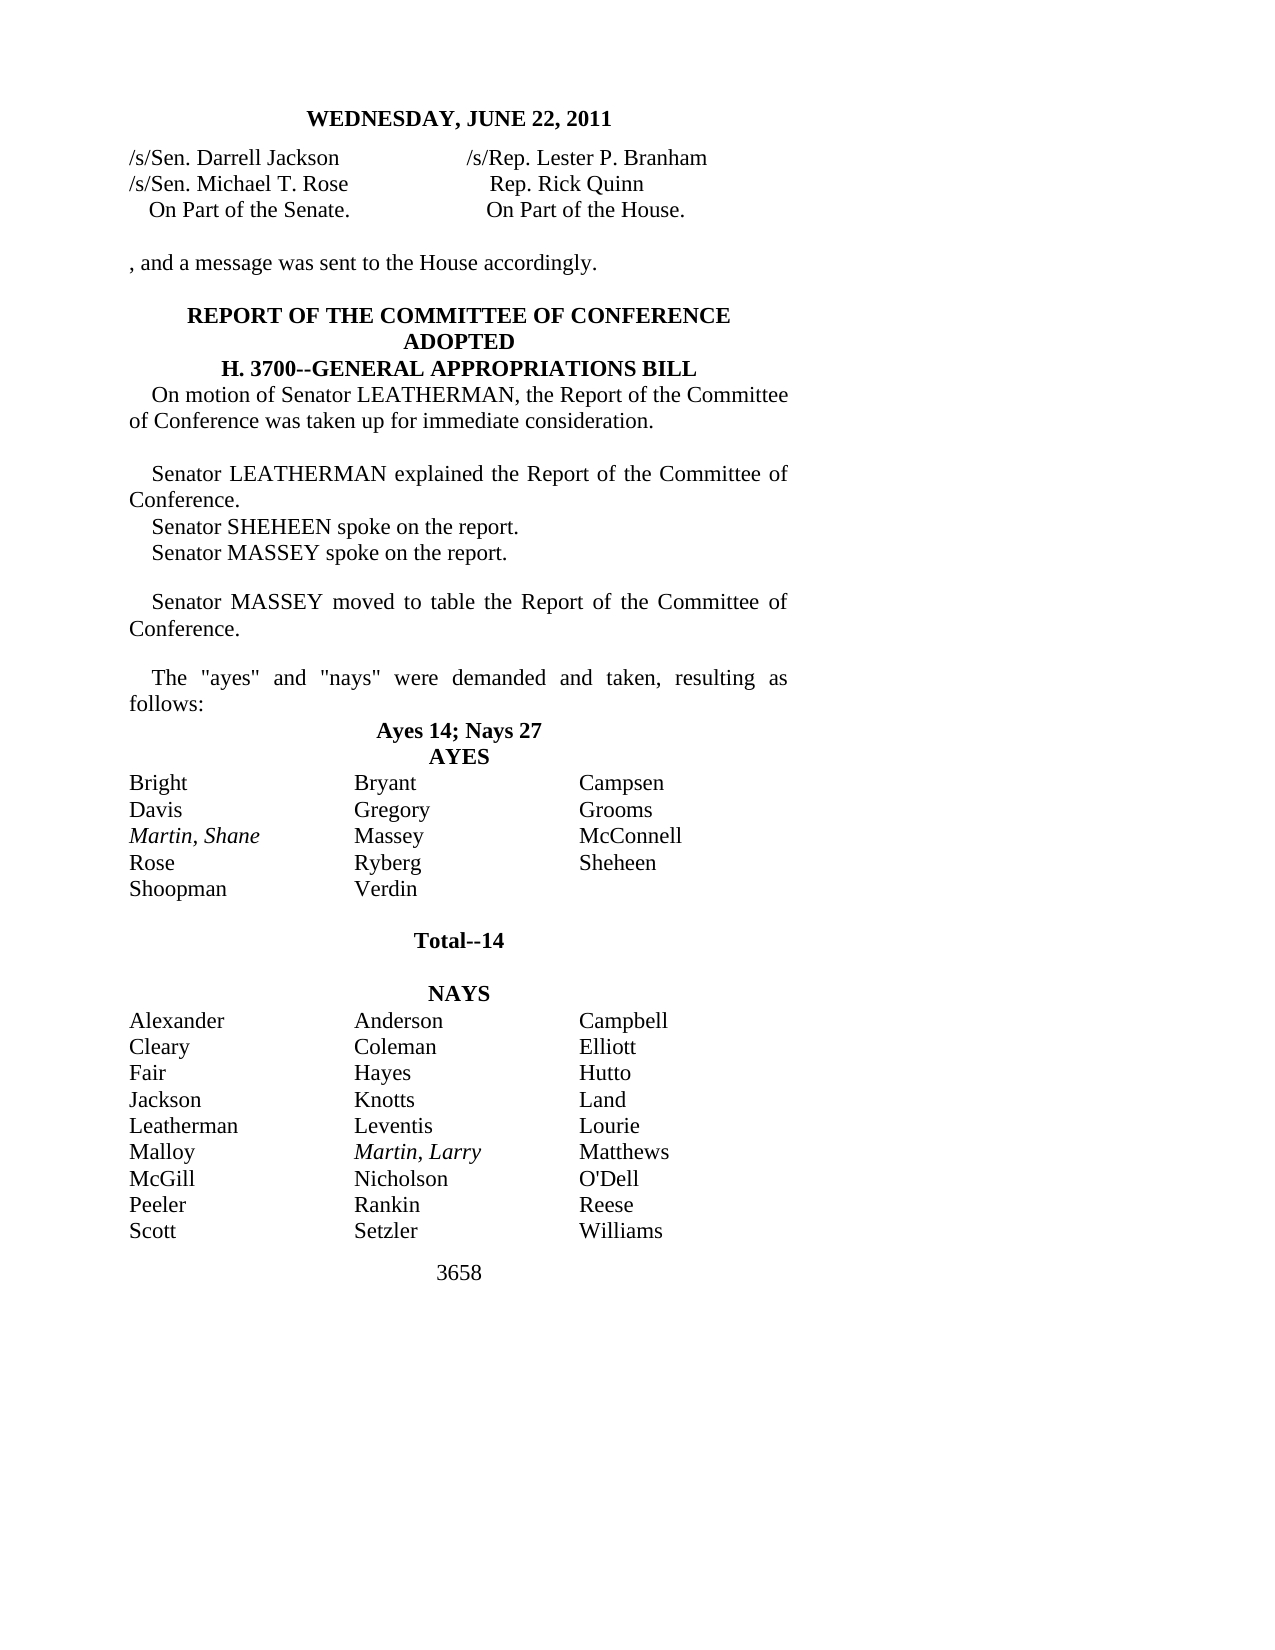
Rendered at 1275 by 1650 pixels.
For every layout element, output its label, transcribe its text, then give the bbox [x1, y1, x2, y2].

text Jackson Knotts Land [129, 1086, 789, 1112]
text NAYS [129, 980, 789, 1007]
text Senator LEATHERMAN explained the Report of the Committee of Conference. [129, 460, 789, 513]
text AYES [129, 743, 789, 769]
text Shoopman Verdin [129, 875, 789, 901]
text Senator MASSEY spoke on the report. [129, 539, 789, 566]
text Rose Ryberg Sheheen [129, 848, 789, 875]
text /s/Sen. Darrell Jackson /s/Rep. Lester P. Branham [129, 144, 789, 170]
text Cleary Coleman Elliott [129, 1033, 789, 1059]
text Senator SHEHEEN spoke on the report. [129, 513, 789, 539]
text Senator MASSEY moved to table the Report of the Committee of Conference. [129, 588, 789, 641]
text /s/Sen. Michael T. Rose Rep. Rick Quinn [129, 170, 789, 197]
text Peeler Rankin Reese [129, 1191, 789, 1217]
text Bright Bryant Campsen [129, 769, 789, 796]
text Fair Hayes Hutto [129, 1059, 789, 1086]
text Total--14 [129, 928, 789, 954]
text Ayes 14; Nays 27 [129, 717, 789, 743]
text , and a message was sent to the House accordingly. [129, 249, 789, 276]
text H. 3700--GENERAL APPROPRIATIONS BILL [129, 355, 789, 381]
text Leatherman Leventis Lourie [129, 1112, 789, 1138]
text McGill Nicholson O'Dell [129, 1165, 789, 1191]
text Martin, Shane Massey McConnell [129, 822, 789, 848]
text The "ayes" and "nays" were demanded and taken, resulting as follows: [129, 664, 789, 717]
text Malloy Martin, Larry Matthews [129, 1138, 789, 1165]
text Davis Gregory Grooms [129, 796, 789, 822]
text Scott Setzler Williams [129, 1217, 789, 1244]
text On motion of Senator LEATHERMAN, the Report of the Committee of Conference was taken up for immediate consideration. [129, 381, 789, 434]
text Alexander Anderson Campbell [129, 1007, 789, 1033]
text On Part of the Senate. On Part of the House. [129, 197, 789, 223]
text REPORT OF THE COMMITTEE OF CONFERENCE ADOPTED [129, 302, 789, 355]
